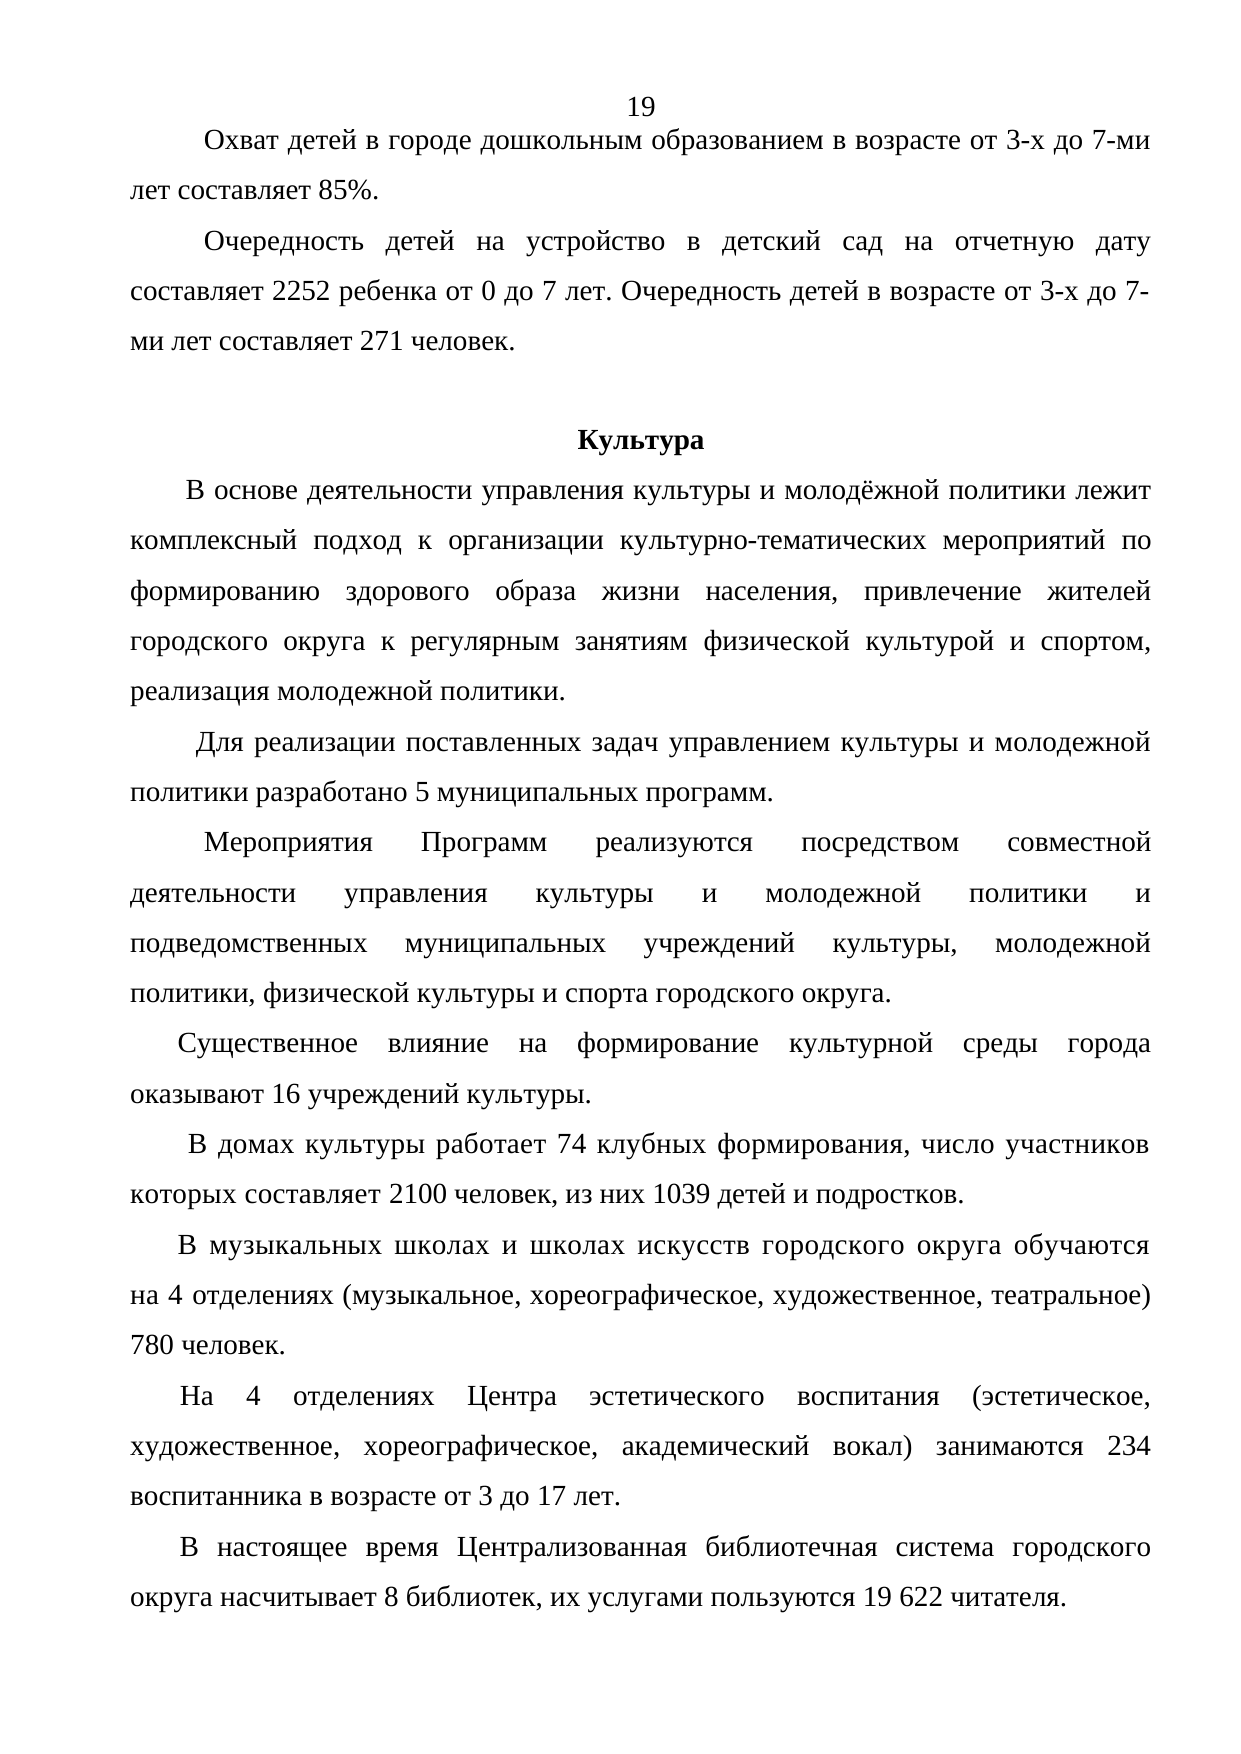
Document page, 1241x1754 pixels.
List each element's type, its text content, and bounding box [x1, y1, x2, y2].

subtitle Очередность детей на устройство в детский сад на отчетную дату составляет 2252 ребенка от 0 до 7 лет. Очередность детей в возрасте от 3-х до 7-ми лет составляет 271 человек. [130, 223, 1152, 357]
text Мероприятия Программ реализуются посредством совместной деятельности управления культуры и молодежной политики и подведомственных муниципальных учреждений культуры, молодежной политики, физической культуры и спорта городского округа. [130, 824, 1152, 1009]
text В основе деятельности управления культуры и молодёжной политики лежит комплексный подход к организации культурно-тематических мероприятий по формированию здорового образа жизни населения, привлечение жителей городского округа к регулярным занятиям физической культурой и спортом, реализация молодежной политики. [130, 472, 1152, 707]
text В домах культуры работает 74 клубных формирования, число участников которых составляет 2100 человек, из них 1039 детей и подростков. [130, 1126, 1152, 1210]
text Для реализации поставленных задач управлением культуры и молодежной политики разработано 5 муниципальных программ. [130, 724, 1152, 808]
text На 4 отделениях Центра эстетического воспитания (эстетическое, художественное, хореографическое, академический вокал) занимаются 234 воспитанника в возрасте от 3 до 17 лет. [130, 1378, 1152, 1512]
text Существенное влияние на формирование культурной среды города оказывают 16 учреждений культуры. [130, 1026, 1152, 1109]
text Охват детей в городе дошкольным образованием в возрасте от 3-х до 7-ми лет составляет 85%. [130, 122, 1152, 206]
text В музыкальных школах и школах искусств городского округа обучаются на 4 отделениях (музыкальное, хореографическое, художественное, театральное) 780 человек. [130, 1227, 1152, 1361]
text Культура [130, 422, 1152, 455]
text В настоящее время Централизованная библиотечная система городского округа насчитывает 8 библиотек, их услугами пользуются 19 622 читателя. [130, 1529, 1152, 1613]
